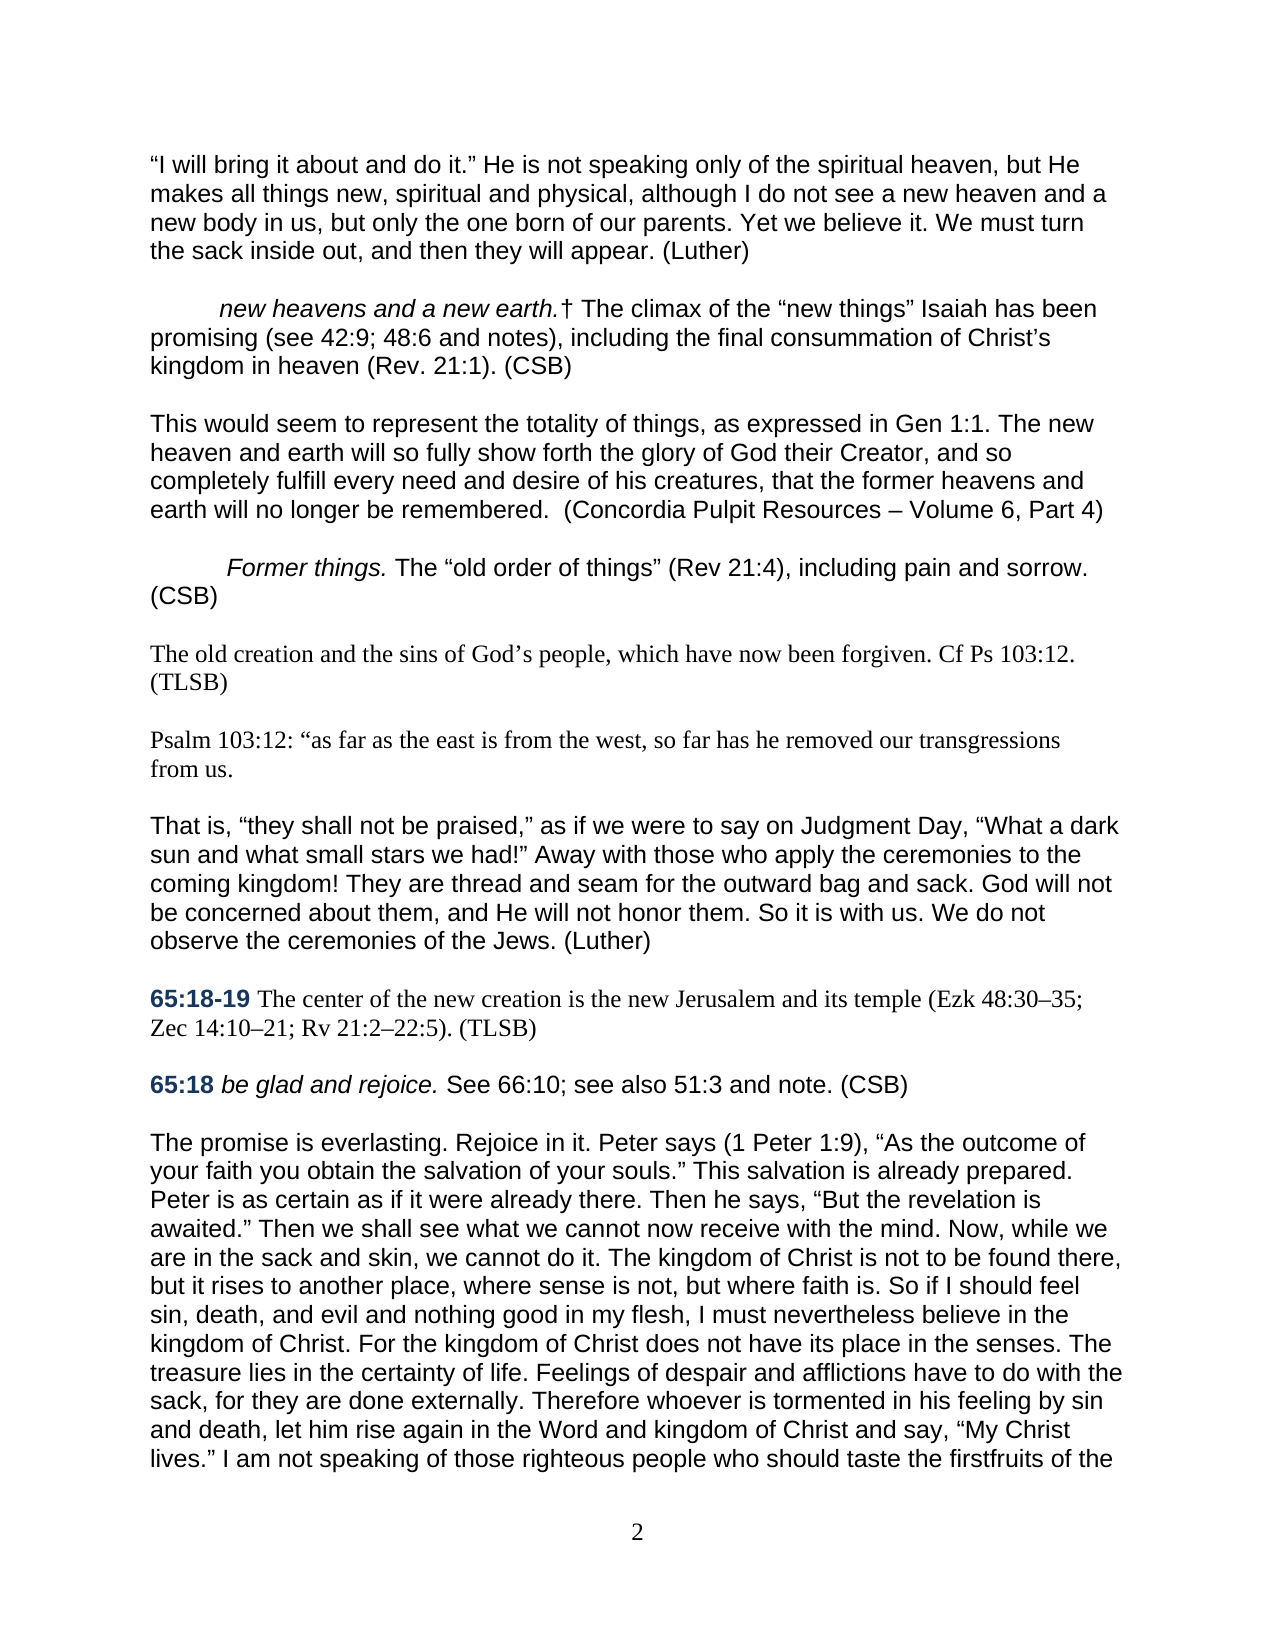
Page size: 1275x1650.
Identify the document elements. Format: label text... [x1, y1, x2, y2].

text 65:18 be glad and rejoice. See 66:10; see also 51:3 and note. (CSB) [150, 1070, 1125, 1099]
text new heavens and a new earth.† The climax of the “new things” Isaiah has been promising (see 42:9; 48:6 and notes), including the final consummation of Christ’s kingdom in heaven (Rev. 21:1). (CSB) [150, 294, 1125, 380]
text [150, 1128, 1125, 1473]
text That is, “they shall not be praised,” as if we were to say on Judgment Day, “What a dark sun and what small stars we had!” Away with those who apply the ceremonies to the coming kingdom! They are thread and seam for the outward bag and sack. God will not be concerned about them, and He will not honor them. So it is with us. We do not observe the ceremonies of the Jews. (Luther) [150, 811, 1125, 955]
text The old creation and the sins of God’s people, which have now been forgiven. Cf Ps 103:12. (TLSB) [150, 639, 1125, 696]
text Psalm 103:12: “as far as the east is from the west, so far has he removed our transgressions [150, 725, 1125, 754]
text “I will bring it about and do it.” He is not speaking only of the spiritual heaven, but He makes all things new, spiritual and physical, although I do not see a new heaven and a new body in us, but only the one born of our parents. Yet we believe it. We must turn the sack inside out, and then they will appear. (Luther) [150, 150, 1125, 265]
text from us. [150, 754, 1125, 782]
text This would seem to represent the totality of things, as expressed in Gen 1:1. The new heaven and earth will so fully show forth the glory of God their Creator, and so completely fulfill every need and desire of his creatures, that the former heavens and earth will no longer be remembered. (Concordia Pulpit Resources – Volume 6, Part 4) [150, 409, 1125, 524]
text 65:18-19 The center of the new creation is the new Jerusalem and its temple (Ezk 48:30–35; Zec 14:10–21; Rv 21:2–22:5). (TLSB) [150, 984, 1125, 1041]
text Former things. The “old order of things” (Rev 21:4), including pain and sorrow. (CSB) [150, 552, 1125, 610]
